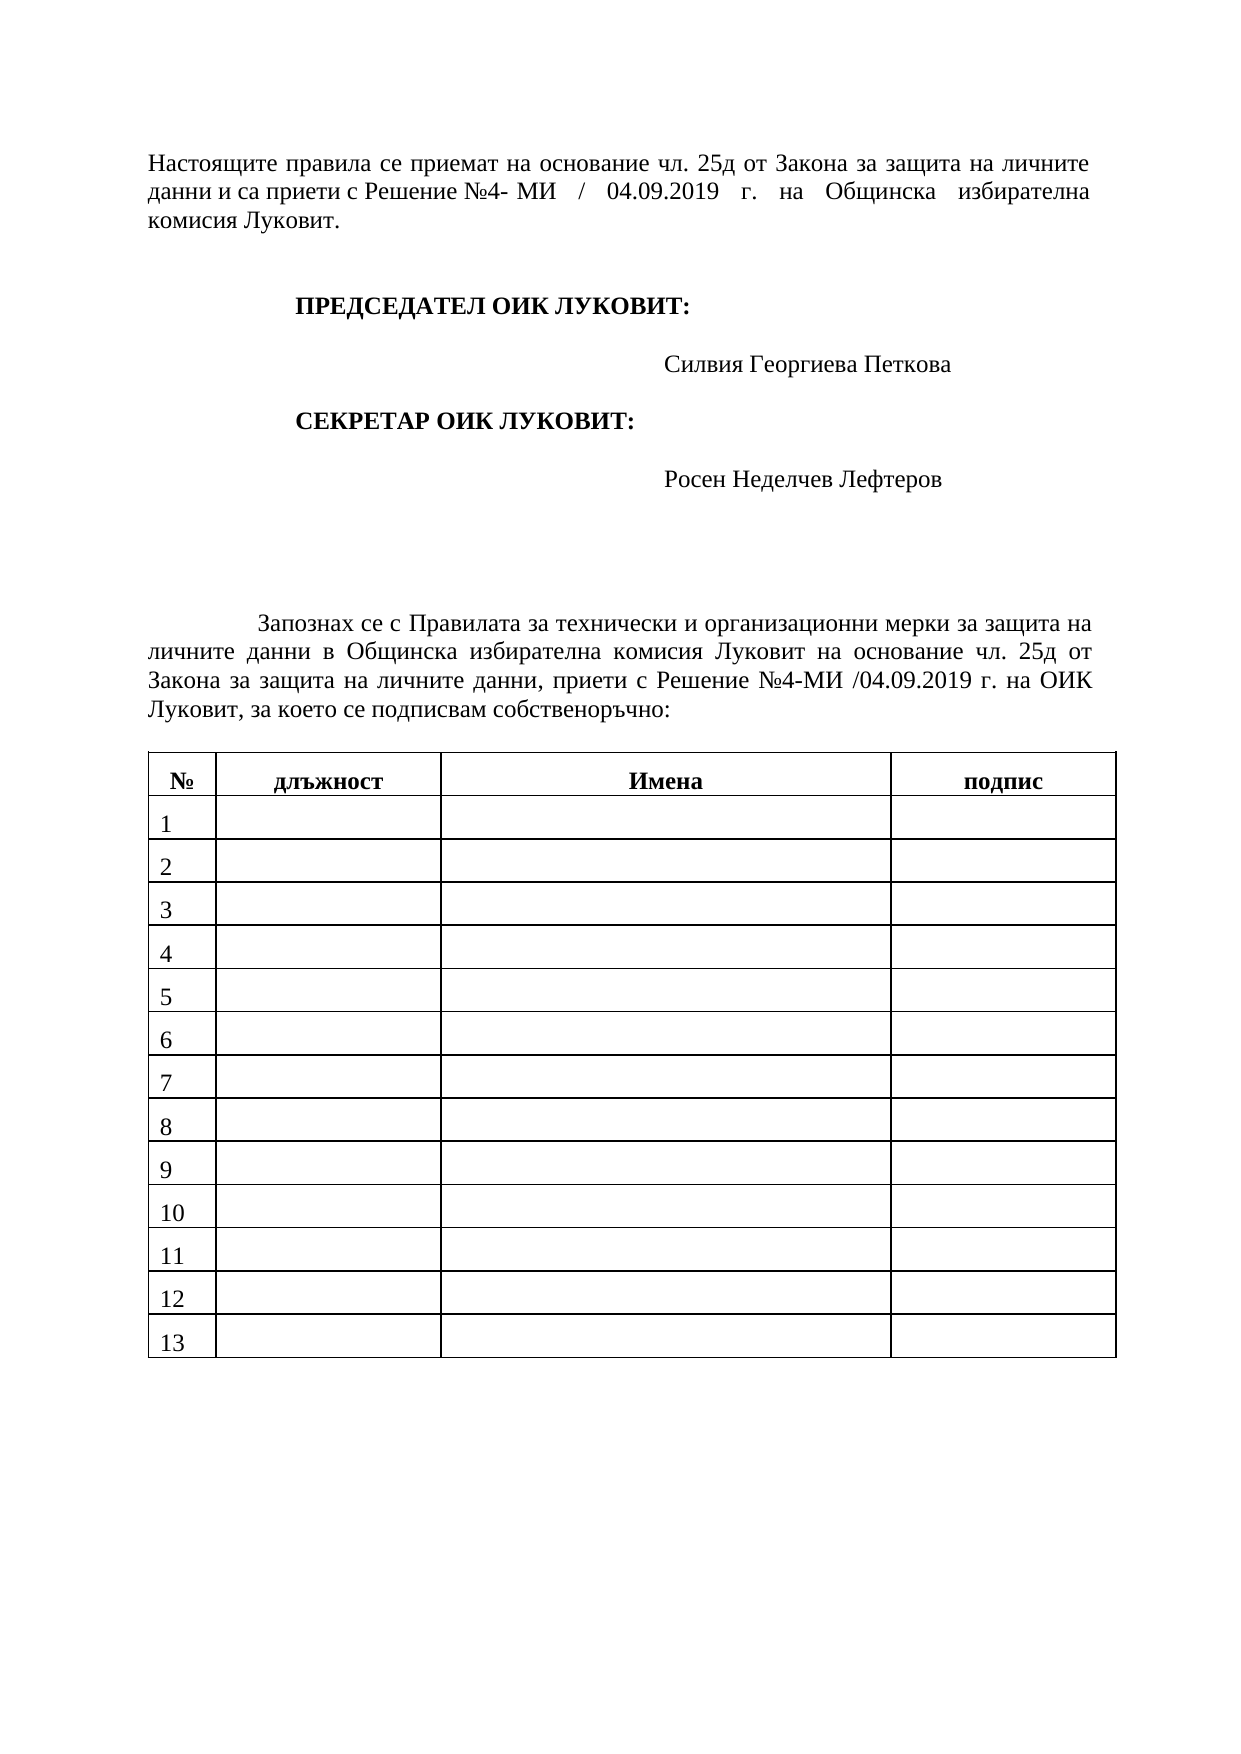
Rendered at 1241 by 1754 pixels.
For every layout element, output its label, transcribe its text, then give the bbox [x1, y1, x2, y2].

table_cell [442, 883, 890, 924]
table_header Имена [442, 753, 890, 794]
table_cell [217, 1272, 440, 1313]
text Запознах се с Правилата за технически и организационни мерки за защита на личните данни в Общинска избирателна комисия Луковит на основание чл. 25д от Закона за защита на личните данни, приети с Решение №4-МИ /04.09.2019 г. на ОИК Луковит, за което се подписвам собственоръчно: [148, 608, 1093, 723]
table_cell [892, 1012, 1115, 1054]
table_cell [442, 1142, 890, 1184]
table_cell [217, 840, 440, 881]
table_cell [442, 969, 890, 1011]
table_cell 11 [149, 1228, 215, 1270]
table_cell 9 [149, 1142, 215, 1184]
table_cell [892, 796, 1115, 838]
table_cell [892, 1099, 1115, 1140]
table_cell [892, 969, 1115, 1011]
table_cell [217, 883, 440, 924]
table_cell [892, 1056, 1115, 1097]
table_cell [217, 1228, 440, 1270]
table_cell [217, 1012, 440, 1054]
table_cell [892, 926, 1115, 967]
table_header № [149, 753, 215, 794]
table_cell 8 [149, 1099, 215, 1140]
table_cell [892, 1272, 1115, 1313]
table_cell [217, 969, 440, 1011]
table_cell [442, 796, 890, 838]
table_cell [442, 1099, 890, 1140]
table_cell [442, 1315, 890, 1357]
table_cell [442, 840, 890, 881]
text Настоящите правила се приемат на основание чл. 25д от Закона за защита на личните данни и са приети с Решение №4- МИ / 04.09.2019 г. на Общинска избирателна комисия Луковит. [148, 148, 1090, 234]
table_cell [442, 1185, 890, 1227]
table_cell 3 [149, 883, 215, 924]
text Росен Неделчев Лефтеров [589, 464, 1093, 493]
table_cell [217, 1315, 440, 1357]
table_cell [442, 1228, 890, 1270]
table_cell [892, 1185, 1115, 1227]
table_cell 1 [149, 796, 215, 838]
table_cell [442, 926, 890, 967]
text Силвия Георгиева Петкова [148, 349, 1093, 378]
table_header длъжност [217, 753, 440, 794]
table_cell [892, 1228, 1115, 1270]
table_cell [217, 926, 440, 967]
table_cell 12 [149, 1272, 215, 1313]
table_header подпис [892, 753, 1115, 794]
table_cell 5 [149, 969, 215, 1011]
table_cell [892, 1315, 1115, 1357]
table_cell [217, 1056, 440, 1097]
table_cell [217, 1142, 440, 1184]
table_cell 4 [149, 926, 215, 967]
table_cell [442, 1056, 890, 1097]
table_cell [442, 1012, 890, 1054]
table_cell [892, 1142, 1115, 1184]
table_cell [892, 883, 1115, 924]
table_cell [217, 1185, 440, 1227]
text СЕКРЕТАР ОИК ЛУКОВИТ: [148, 406, 1093, 435]
table_cell 10 [149, 1185, 215, 1227]
table_cell 6 [149, 1012, 215, 1054]
table_cell [442, 1272, 890, 1313]
table_cell [892, 840, 1115, 881]
table_cell 7 [149, 1056, 215, 1097]
table_cell 13 [149, 1315, 215, 1357]
table_cell 2 [149, 840, 215, 881]
table_cell [217, 796, 440, 838]
table_cell [217, 1099, 440, 1140]
text ПРЕДСЕДАТЕЛ ОИК ЛУКОВИТ: [148, 291, 1093, 320]
